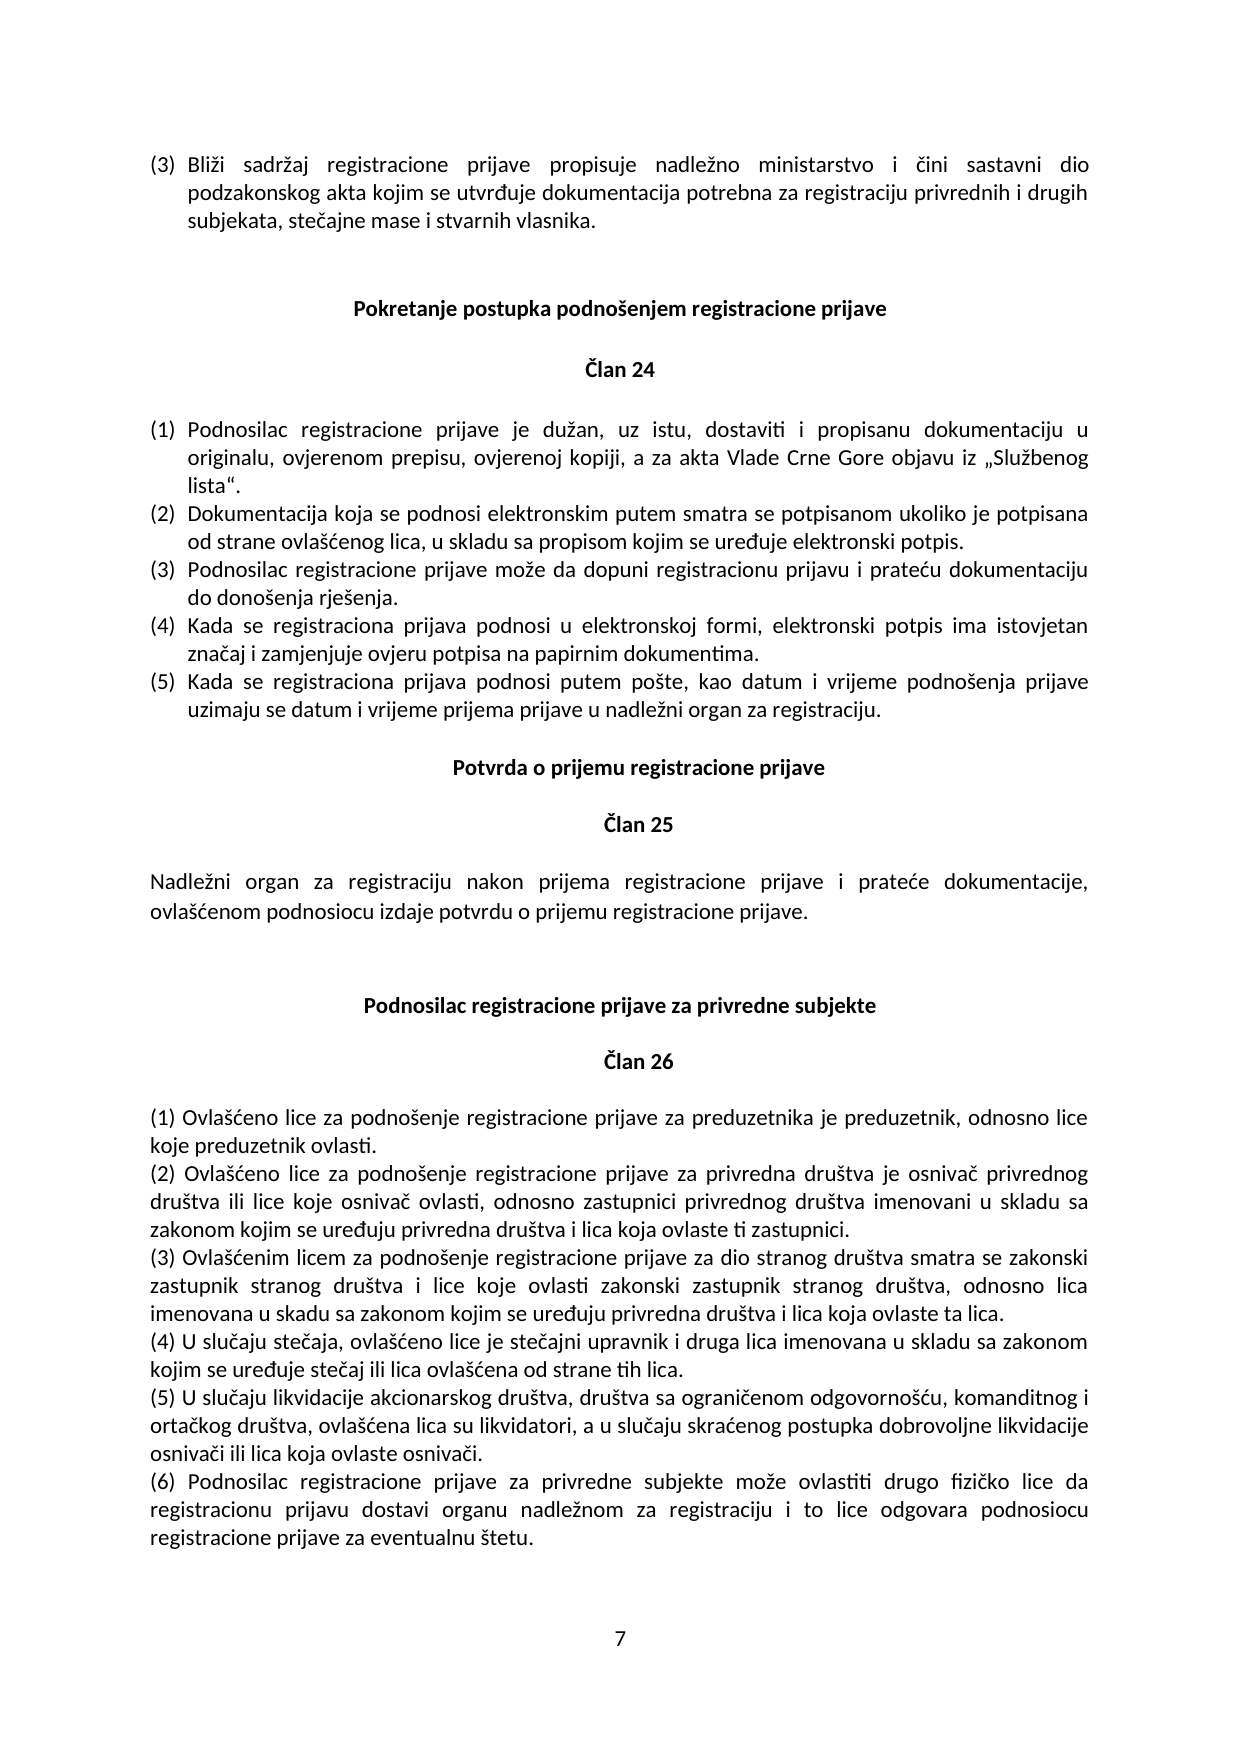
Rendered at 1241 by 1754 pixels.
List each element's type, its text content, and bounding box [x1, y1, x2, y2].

list Dokumentacija koja se podnosi elektronskim putem smatra se potpisanom ukoliko je potpisana od strane ovlašćenog lica, u skladu sa propisom kojim se uređuje elektronski potpis. [150, 499, 1090, 555]
text Podnosilac registracione prijave za privredne subjekte [150, 991, 1090, 1019]
text Član 24 [150, 355, 1090, 383]
list Kada se registraciona prijava podnosi putem pošte, kao datum i vrijeme podnošenja prijave uzimaju se datum i vrijeme prijema prijave u nadležni organ za registraciju. [150, 667, 1090, 723]
text (2) Ovlašćeno lice za podnošenje registracione prijave za privredna društva je osnivač privrednog društva ili lice koje osnivač ovlasti, odnosno zastupnici privrednog društva imenovani u skladu sa zakonom kojim se uređuju privredna društva i lica koja ovlaste ti zastupnici. [150, 1159, 1090, 1243]
text Nadležni organ za registraciju nakon prijema registracione prijave i prateće dokumentacije, ovlašćenom podnosiocu izdaje potvrdu o prijemu registracione prijave. [150, 867, 1090, 925]
text Pokretanje postupka podnošenjem registracione prijave [150, 294, 1090, 322]
text (4) U slučaju stečaja, ovlašćeno lice je stečajni upravnik i druga lica imenovana u skladu sa zakonom kojim se uređuje stečaj ili lica ovlašćena od strane tih lica. [150, 1327, 1090, 1383]
text (1) Ovlašćeno lice za podnošenje registracione prijave za preduzetnika je preduzetnik, odnosno lice koje preduzetnik ovlasti. [150, 1103, 1090, 1159]
list Podnosilac registracione prijave može da dopuni registracionu prijavu i prateću dokumentaciju do donošenja rješenja. [150, 555, 1090, 611]
list Bliži sadržaj registracione prijave propisuje nadležno ministarstvo i čini sastavni dio podzakonskog akta kojim se utvrđuje dokumentacija potrebna za registraciju privrednih i drugih subjekata, stečajne mase i stvarnih vlasnika. [150, 150, 1090, 234]
list Potvrda o prijemu registracione prijave [187, 753, 1090, 781]
text (3) Ovlašćenim licem za podnošenje registracione prijave za dio stranog društva smatra se zakonski zastupnik stranog društva i lice koje ovlasti zakonski zastupnik stranog društva, odnosno lica imenovana u skadu sa zakonom kojim se uređuju privredna društva i lica koja ovlaste ta lica. [150, 1243, 1090, 1327]
list Član 26 [187, 1047, 1090, 1075]
list Kada se registraciona prijava podnosi u elektronskoj formi, elektronski potpis ima istovjetan značaj i zamjenjuje ovjeru potpisa na papirnim dokumentima. [150, 611, 1090, 667]
list Podnosilac registracione prijave je dužan, uz istu, dostaviti i propisanu dokumentaciju u originalu, ovjerenom prepisu, ovjerenoj kopiji, a za akta Vlade Crne Gore objavu iz „Službenog lista“. [150, 415, 1090, 499]
text (5) U slučaju likvidacije akcionarskog društva, društva sa ograničenom odgovornošću, komanditnog i ortačkog društva, ovlašćena lica su likvidatori, a u slučaju skraćenog postupka dobrovoljne likvidacije osnivači ili lica koja ovlaste osnivači. [150, 1383, 1090, 1467]
list Član 25 [187, 810, 1090, 838]
text (6) Podnosilac registracione prijave za privredne subjekte može ovlastiti drugo fizičko lice da registracionu prijavu dostavi organu nadležnom za registraciju i to lice odgovara podnosiocu registracione prijave za eventualnu štetu. [150, 1467, 1090, 1551]
